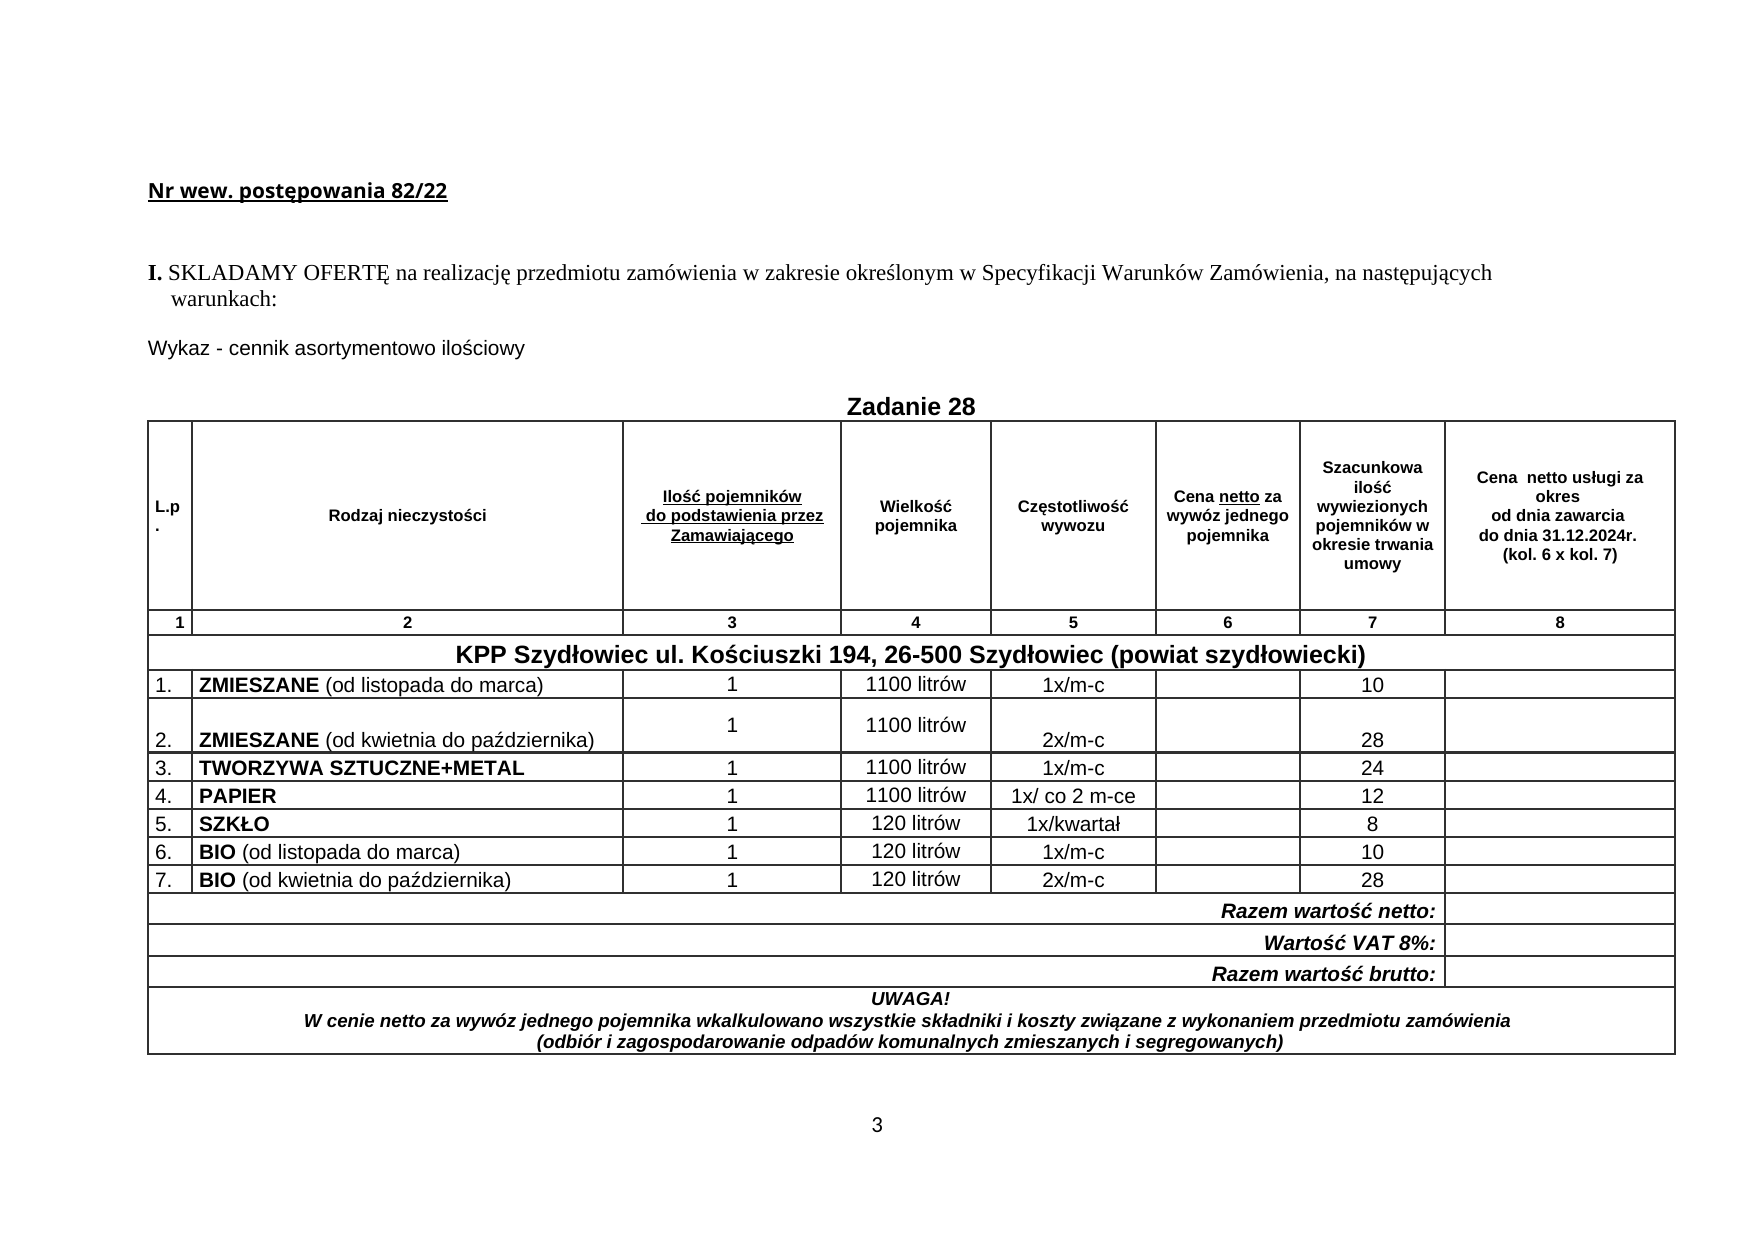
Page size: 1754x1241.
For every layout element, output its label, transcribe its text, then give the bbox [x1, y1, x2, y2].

table_cell [1446, 754, 1674, 779]
table_cell TWORZYWA SZTUCZNE+METAL [193, 754, 622, 779]
table_cell 1 [624, 866, 840, 892]
table_cell 1x/kwartał [992, 810, 1155, 836]
table_cell L.p. [149, 422, 191, 609]
table_cell 10 [1301, 838, 1444, 864]
table_cell [1446, 699, 1674, 751]
table_cell 120 litrów [842, 866, 990, 892]
table_cell 1 [624, 810, 840, 836]
table_cell 1 [149, 611, 191, 634]
table_cell [1157, 866, 1299, 892]
table_cell 1. [149, 671, 191, 697]
table_cell [1446, 782, 1674, 808]
table_cell KPP Szydłowiec ul. Kościuszki 194, 26-500 Szydłowiec (powiat szydłowiecki) [149, 636, 1674, 669]
table_cell UWAGA! W cenie netto za wywóz jednego pojemnika wkalkulowano wszystkie składniki i koszty związane z wykonaniem przedmiotu zamówienia (odbiór i zagospodarowanie odpadów komunalnych zmieszanych i segregowanych) [149, 988, 1674, 1053]
table_cell Rodzaj nieczystości [193, 422, 622, 609]
table_cell 1x/m-c [992, 671, 1155, 697]
table_header Zadanie 28 [148, 386, 1675, 420]
table_cell [1446, 957, 1674, 986]
table_cell 1100 litrów [842, 699, 990, 751]
table_cell Szacunkowa ilość wywiezionych pojemników w okresie trwania umowy [1301, 422, 1444, 609]
table_cell 24 [1301, 754, 1444, 779]
table_cell 5 [992, 611, 1155, 634]
table_cell 4 [842, 611, 990, 634]
table_cell Razem wartość brutto: [149, 957, 1444, 986]
text Nr wew. postępowania 82/22 [148, 176, 1606, 204]
table_cell 8 [1301, 810, 1444, 836]
table_cell 2x/m-c [992, 699, 1155, 751]
table_cell ZMIESZANE (od kwietnia do października) [193, 699, 622, 751]
table_cell 120 litrów [842, 838, 990, 864]
table_cell [1446, 925, 1674, 954]
table_cell [1157, 754, 1299, 779]
table_cell 2x/m-c [992, 866, 1155, 892]
table_cell 7. [149, 866, 191, 892]
table_cell [1157, 699, 1299, 751]
table_cell [1446, 894, 1674, 923]
table_cell [1157, 838, 1299, 864]
table_cell 2 [193, 611, 622, 634]
table_cell 4. [149, 782, 191, 808]
list Wykaz - cennik asortymentowo ilościowy [148, 336, 1606, 359]
table_cell 12 [1301, 782, 1444, 808]
table_cell 3. [149, 754, 191, 779]
table_cell 1 [624, 754, 840, 779]
table_cell [1446, 671, 1674, 697]
table_cell 7 [1301, 611, 1444, 634]
table_cell Cena netto za wywóz jednego pojemnika [1157, 422, 1299, 609]
table_cell 120 litrów [842, 810, 990, 836]
list I. SKLADAMY OFERTĘ na realizację przedmiotu zamówienia w zakresie określonym w Specyfikacji Warunków Zamówienia, na następujących [148, 259, 1606, 285]
table_cell SZKŁO [193, 810, 622, 836]
table_cell 1100 litrów [842, 754, 990, 779]
table_cell 10 [1301, 671, 1444, 697]
table_cell 1x/m-c [992, 838, 1155, 864]
table_cell Cena netto usługi za okres od dnia zawarcia do dnia 31.12.2024r. (kol. 6 x kol. 7) [1446, 422, 1674, 609]
table_cell BIO (od listopada do marca) [193, 838, 622, 864]
table_cell [1446, 810, 1674, 836]
table_cell Wartość VAT 8%: [149, 925, 1444, 954]
table_cell [1157, 782, 1299, 808]
table_cell 1 [624, 782, 840, 808]
table_cell 2. [149, 699, 191, 751]
table_cell 1 [624, 838, 840, 864]
table_cell 1100 litrów [842, 782, 990, 808]
table_cell 6. [149, 838, 191, 864]
table_cell ZMIESZANE (od listopada do marca) [193, 671, 622, 697]
table_cell 28 [1301, 699, 1444, 751]
table_cell 1x/m-c [992, 754, 1155, 779]
table_cell 1100 litrów [842, 671, 990, 697]
table_cell [1157, 810, 1299, 836]
list warunkach: [148, 285, 1606, 312]
table_cell 1 [624, 699, 840, 751]
table_cell Wielkość pojemnika [842, 422, 990, 609]
table_cell PAPIER [193, 782, 622, 808]
table_cell BIO (od kwietnia do października) [193, 866, 622, 892]
table_cell 8 [1446, 611, 1674, 634]
table_cell 28 [1301, 866, 1444, 892]
table_cell [1446, 866, 1674, 892]
table_cell 1 [624, 671, 840, 697]
table_cell Częstotliwość wywozu [992, 422, 1155, 609]
table_cell [1157, 671, 1299, 697]
table_cell Ilość pojemników do podstawienia przez Zamawiającego [624, 422, 840, 609]
table_cell 5. [149, 810, 191, 836]
table_cell 3 [624, 611, 840, 634]
table_cell Razem wartość netto: [149, 894, 1444, 923]
table_cell 1x/ co 2 m-ce [992, 782, 1155, 808]
table_cell 6 [1157, 611, 1299, 634]
table_cell [1446, 838, 1674, 864]
